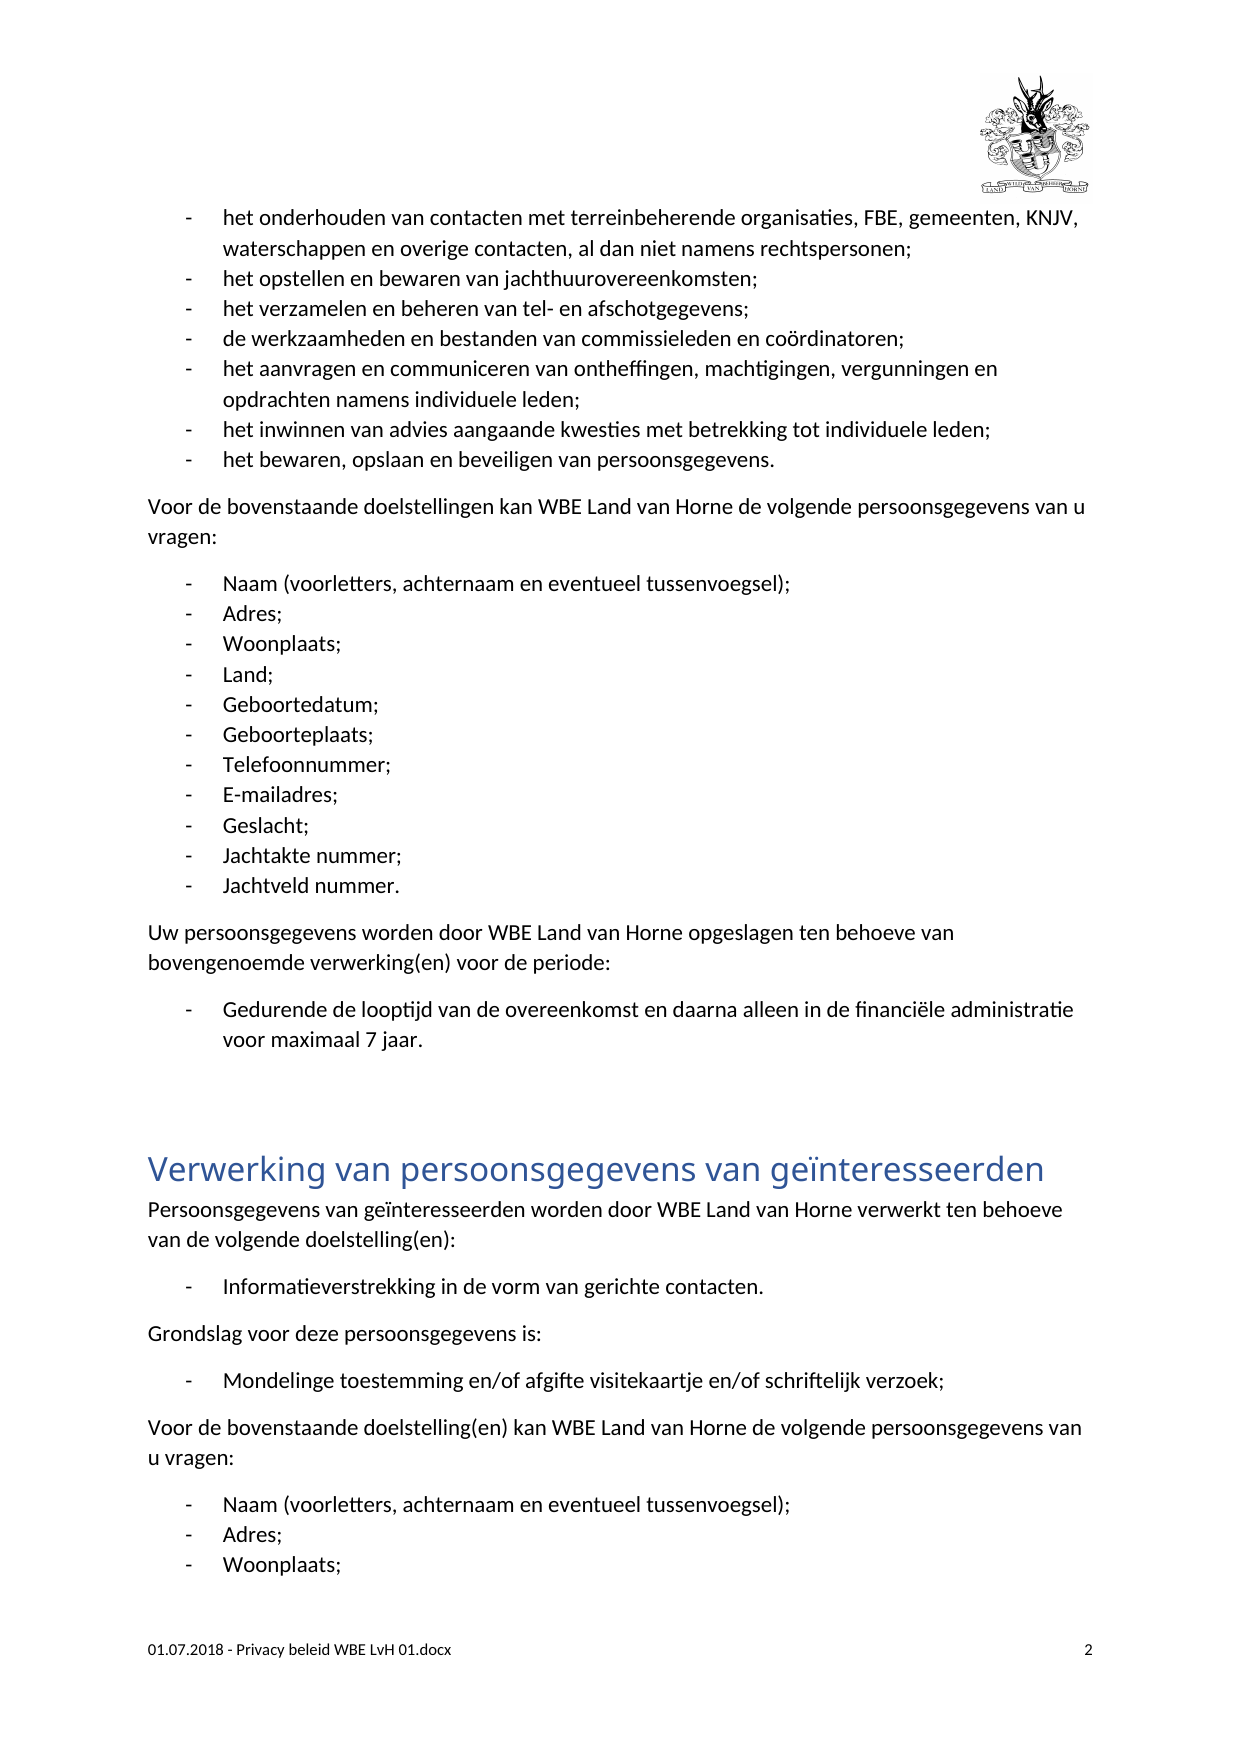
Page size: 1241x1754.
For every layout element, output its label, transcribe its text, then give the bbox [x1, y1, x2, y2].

list Gedurende de looptijd van de overeenkomst en daarna alleen in de financiële administratie voor maximaal 7 jaar. [185, 995, 1093, 1053]
list Geboortedatum; [185, 690, 1093, 718]
list Adres; [185, 1520, 1093, 1548]
text Voor de bovenstaande doelstellingen kan WBE Land van Horne de volgende persoonsgegevens van u vragen: [148, 492, 1093, 550]
list Adres; [185, 599, 1093, 627]
picture [980, 73, 1093, 204]
list Mondelinge toestemming en/of afgifte visitekaartje en/of schriftelijk verzoek; [185, 1366, 1093, 1394]
list Telefoonnummer; [185, 750, 1093, 778]
subtitle Verwerking van persoonsgegevens van geïnteresseerden [148, 1146, 1093, 1192]
list Geslacht; [185, 811, 1093, 839]
list Woonplaats; [185, 1550, 1093, 1578]
list Woonplaats; [185, 629, 1093, 657]
list het aanvragen en communiceren van ontheffingen, machtigingen, vergunningen en opdrachten namens individuele leden; [185, 354, 1093, 413]
list het onderhouden van contacten met terreinbeherende organisaties, FBE, gemeenten, KNJV, waterschappen en overige contacten, al dan niet namens rechtspersonen; [185, 203, 1093, 262]
list Geboorteplaats; [185, 720, 1093, 748]
list de werkzaamheden en bestanden van commissieleden en coördinatoren; [185, 324, 1093, 352]
list het verzamelen en beheren van tel- en afschotgegevens; [185, 294, 1093, 322]
list Jachtakte nummer; [185, 841, 1093, 869]
list Informatieverstrekking in de vorm van gerichte contacten. [185, 1272, 1093, 1300]
text Grondslag voor deze persoonsgegevens is: [148, 1319, 1093, 1347]
list Naam (voorletters, achternaam en eventueel tussenvoegsel); [185, 1490, 1093, 1518]
list E-mailadres; [185, 781, 1093, 808]
list het opstellen en bewaren van jachthuurovereenkomsten; [185, 264, 1093, 292]
list Naam (voorletters, achternaam en eventueel tussenvoegsel); [185, 569, 1093, 597]
list het bewaren, opslaan en beveiligen van persoonsgegevens. [185, 445, 1093, 473]
text Voor de bovenstaande doelstelling(en) kan WBE Land van Horne de volgende persoonsgegevens van u vragen: [148, 1413, 1093, 1471]
text Persoonsgegevens van geïnteresseerden worden door WBE Land van Horne verwerkt ten behoeve van de volgende doelstelling(en): [148, 1195, 1093, 1253]
list Land; [185, 660, 1093, 688]
text Uw persoonsgegevens worden door WBE Land van Horne opgeslagen ten behoeve van bovengenoemde verwerking(en) voor de periode: [148, 918, 1093, 976]
list Jachtveld nummer. [185, 871, 1093, 899]
list het inwinnen van advies aangaande kwesties met betrekking tot individuele leden; [185, 415, 1093, 443]
